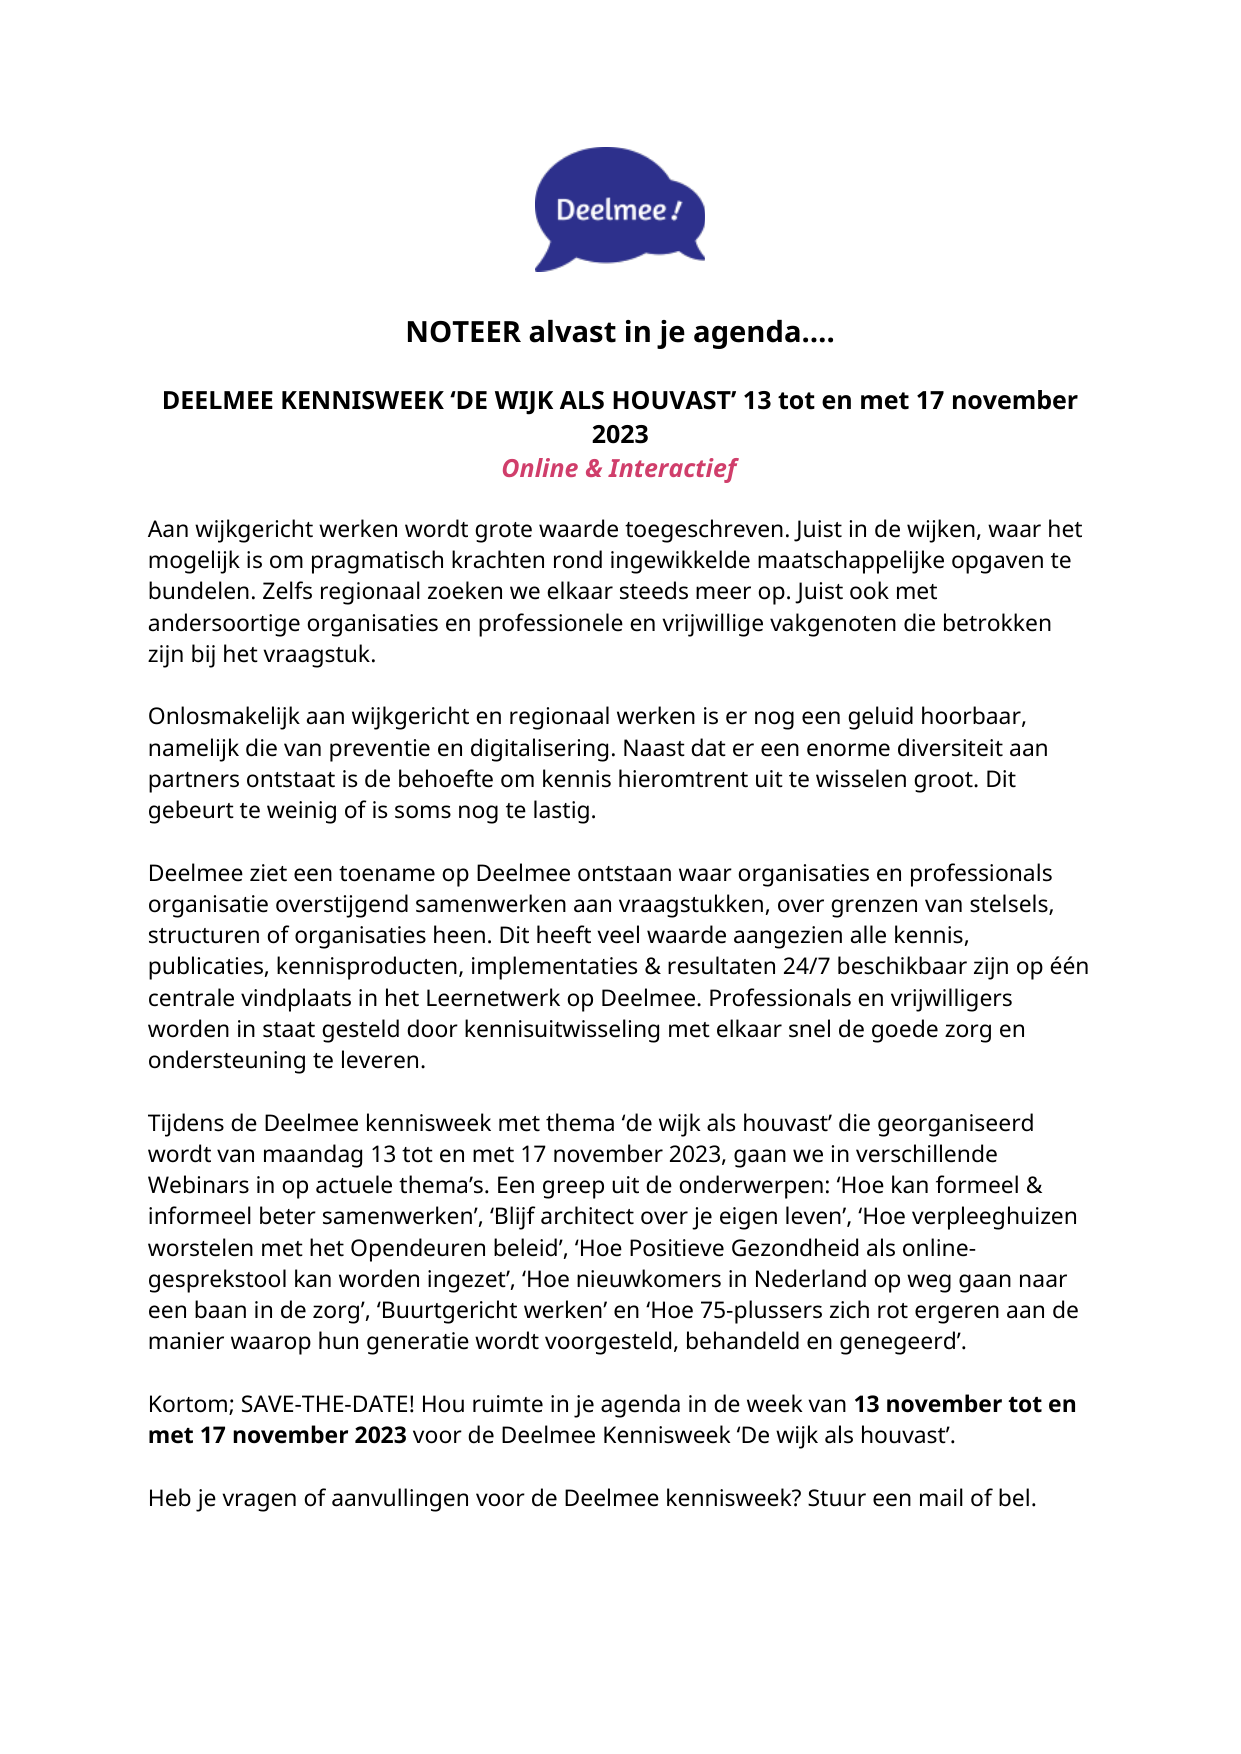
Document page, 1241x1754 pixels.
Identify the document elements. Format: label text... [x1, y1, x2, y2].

text Onlosmakelijk aan wijkgericht en regionaal werken is er nog een geluid hoorbaar, namelijk die van preventie en digitalisering. Naast dat er een enorme diversiteit aan partners ontstaat is de behoefte om kennis hieromtrent uit te wisselen groot. Dit gebeurt te weinig of is soms nog te lastig. [148, 700, 1093, 825]
text Heb je vragen of aanvullingen voor de Deelmee kennisweek? Stuur een mail of bel. [148, 1481, 1093, 1513]
text DEELMEE KENNISWEEK ‘DE WIJK ALS HOUVAST’ 13 tot en met 17 november 2023 [148, 382, 1093, 451]
text NOTEER alvast in je agenda…. [148, 312, 1093, 351]
text Online & Interactief [148, 451, 1093, 485]
text Deelmee ziet een toename op Deelmee ontstaan waar organisaties en professionals organisatie overstijgend samenwerken aan vraagstukken, over grenzen van stelsels, structuren of organisaties heen. Dit heeft veel waarde aangezien alle kennis, publicaties, kennisproducten, implementaties & resultaten 24/7 beschikbaar zijn op één centrale vindplaats in het Leernetwerk op Deelmee. Professionals en vrijwilligers worden in staat gesteld door kennisuitwisseling met elkaar snel de goede zorg en ondersteuning te leveren. [148, 856, 1093, 1075]
picture [535, 147, 705, 272]
text Tijdens de Deelmee kennisweek met thema ‘de wijk als houvast’ die georganiseerd wordt van maandag 13 tot en met 17 november 2023, gaan we in verschillende Webinars in op actuele thema’s. Een greep uit de onderwerpen: ‘Hoe kan formeel & informeel beter samenwerken’, ‘Blijf architect over je eigen leven’, ‘Hoe verpleeghuizen worstelen met het Opendeuren beleid’, ‘Hoe Positieve Gezondheid als online-gesprekstool kan worden ingezet’, ‘Hoe nieuwkomers in Nederland op weg gaan naar een baan in de zorg’, ‘Buurtgericht werken’ en ‘Hoe 75-plussers zich rot ergeren aan de manier waarop hun generatie wordt voorgesteld, behandeld en genegeerd’. [148, 1106, 1093, 1356]
text Kortom; SAVE-THE-DATE! Hou ruimte in je agenda in de week van 13 november tot en met 17 november 2023 voor de Deelmee Kennisweek ‘De wijk als houvast’. [148, 1388, 1093, 1450]
text Aan wijkgericht werken wordt grote waarde toegeschreven. Juist in de wijken, waar het mogelijk is om pragmatisch krachten rond ingewikkelde maatschappelijke opgaven te bundelen. Zelfs regionaal zoeken we elkaar steeds meer op. Juist ook met andersoortige organisaties en professionele en vrijwillige vakgenoten die betrokken zijn bij het vraagstuk. [148, 513, 1093, 669]
